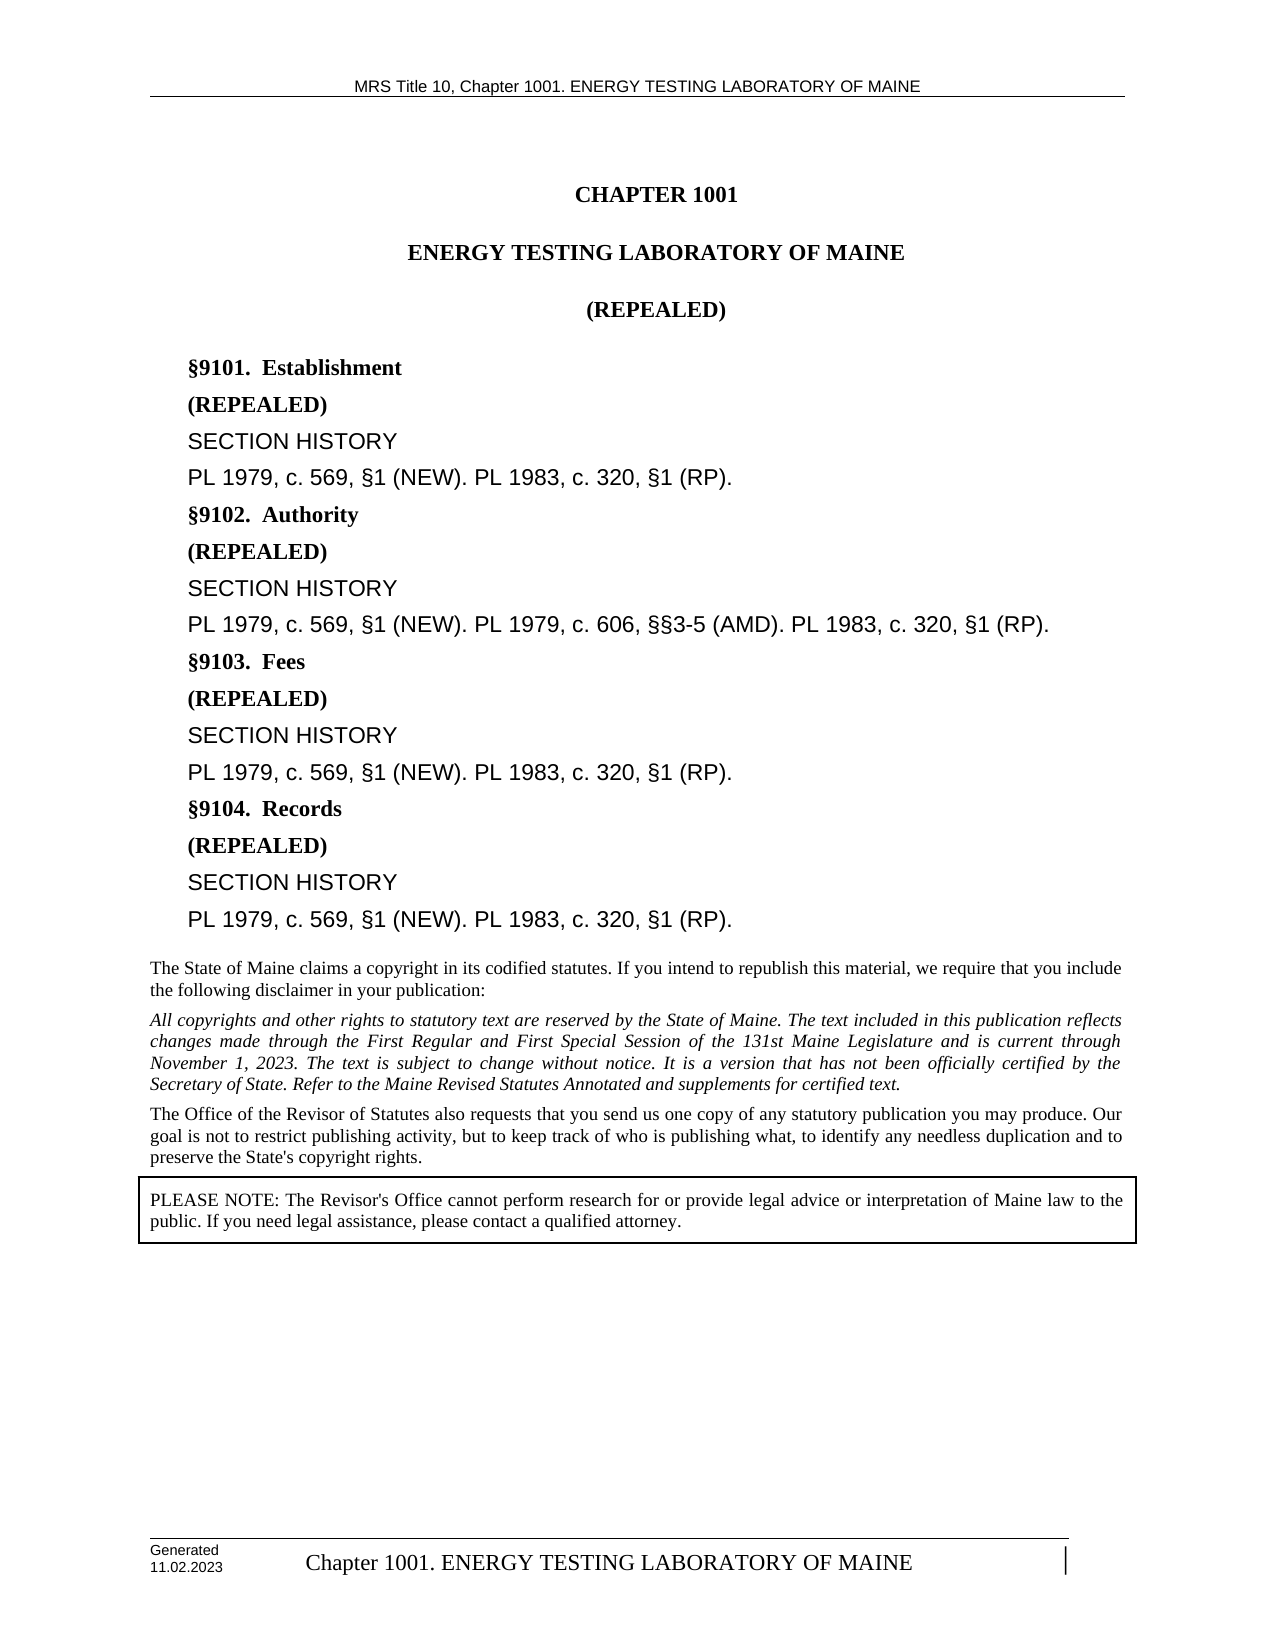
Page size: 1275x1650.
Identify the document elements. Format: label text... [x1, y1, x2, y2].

text (REPEALED) [187, 296, 1125, 323]
text §9101. Establishment [187, 354, 1125, 380]
text SECTION HISTORY [187, 722, 1125, 748]
text PL 1979, c. 569, §1 (NEW). PL 1983, c. 320, §1 (RP). [187, 758, 1125, 785]
text (REPEALED) [187, 832, 1125, 858]
text (REPEALED) [187, 391, 1125, 417]
text ENERGY TESTING LABORATORY OF MAINE [187, 239, 1125, 265]
text The State of Maine claims a copyright in its codified statutes. If you intend to republish this material, we require that you include the following disclaimer in your publication: [150, 957, 1125, 1000]
text (REPEALED) [187, 538, 1125, 564]
text SECTION HISTORY [187, 575, 1125, 601]
text The Office of the Revisor of Statutes also requests that you send us one copy of any statutory publication you may produce. Our goal is not to restrict publishing activity, but to keep track of who is publishing what, to identify any needless duplication and to preserve the State's copyright rights. [150, 1103, 1125, 1168]
text PL 1979, c. 569, §1 (NEW). PL 1979, c. 606, §§3-5 (AMD). PL 1983, c. 320, §1 (RP). [187, 611, 1125, 638]
text §9103. Fees [187, 648, 1125, 674]
text SECTION HISTORY [187, 869, 1125, 895]
text (REPEALED) [187, 685, 1125, 711]
text SECTION HISTORY [187, 428, 1125, 454]
text PLEASE NOTE: The Revisor's Office cannot perform research for or provide legal advice or interpretation of Maine law to the public. If you need legal assistance, please contact a qualified attorney. [140, 1178, 1135, 1242]
text PL 1979, c. 569, §1 (NEW). PL 1983, c. 320, §1 (RP). [187, 906, 1125, 932]
text §9104. Records [187, 795, 1125, 822]
text CHAPTER 1001 [187, 181, 1125, 208]
text PL 1979, c. 569, §1 (NEW). PL 1983, c. 320, §1 (RP). [187, 464, 1125, 491]
text All copyrights and other rights to statutory text are reserved by the State of Maine. The text included in this publication reflects changes made through the First Regular and First Special Session of the 131st Maine Legislature and is current through November 1, 2023 . The text is subject to change without notice. It is a version that has not been officially certified by the Secretary of State. Refer to the Maine Revised Statutes Annotated and supplements for certified text. [150, 1008, 1125, 1095]
text §9102. Authority [187, 501, 1125, 527]
